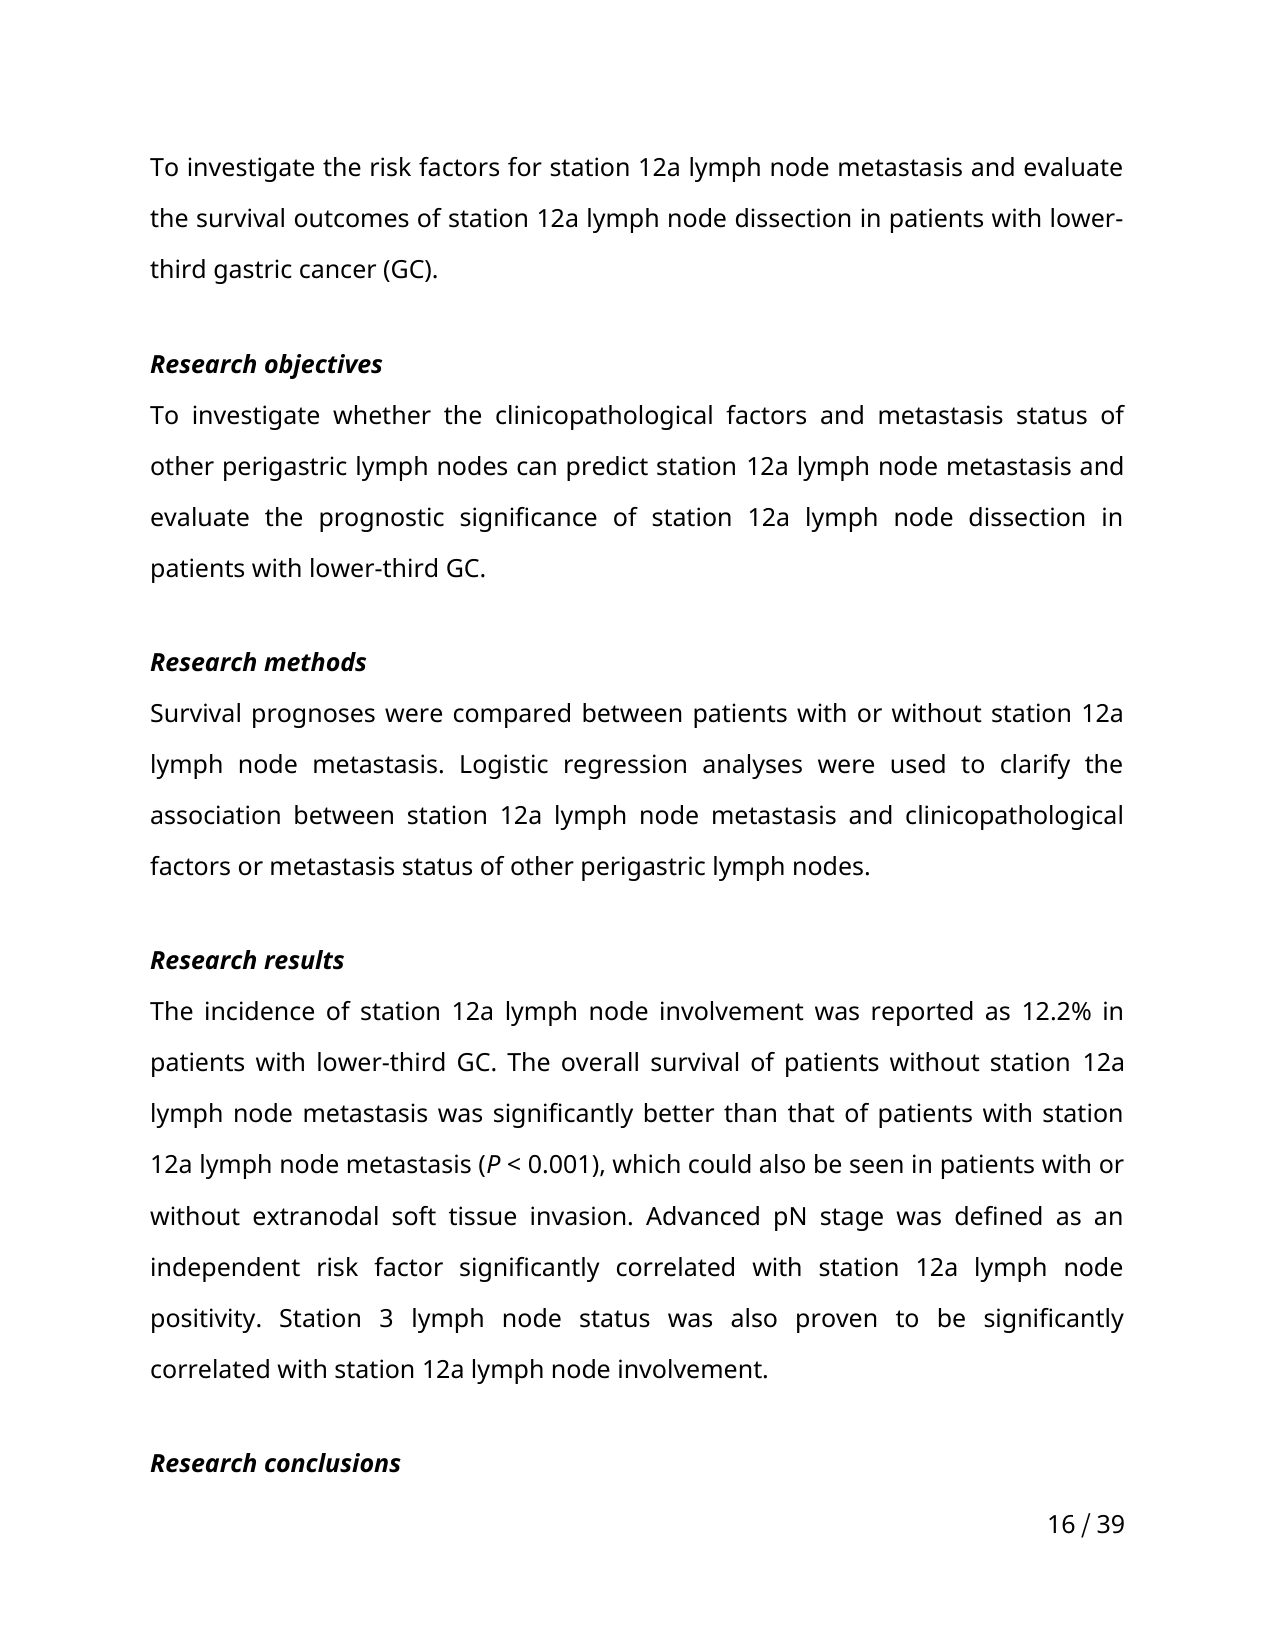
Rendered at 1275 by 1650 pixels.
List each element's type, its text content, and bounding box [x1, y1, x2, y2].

text Research objectives [150, 346, 1125, 380]
text Research methods [150, 644, 1125, 679]
text To investigate the risk factors for station 12a lymph node metastasis and evaluate the survival outcomes of station 12a lymph node dissection in patients with lower-third gastric cancer (GC). [150, 150, 1125, 286]
text To investigate whether the clinicopathological factors and metastasis status of other perigastric lymph nodes can predict station 12a lymph node metastasis and evaluate the prognostic significance of station 12a lymph node dissection in patients with lower-third GC. [150, 397, 1125, 584]
text Research results [150, 943, 1125, 977]
text Survival prognoses were compared between patients with or without station 12a lymph node metastasis. Logistic regression analyses were used to clarify the association between station 12a lymph node metastasis and clinicopathological factors or metastasis status of other perigastric lymph nodes. [150, 696, 1125, 883]
text Research conclusions [150, 1445, 1125, 1479]
text The incidence of station 12a lymph node involvement was reported as 12.2% in patients with lower-third GC. The overall survival of patients without station 12a lymph node metastasis was significantly better than that of patients with station 12a lymph node metastasis (P < 0.001), which could also be seen in patients with or without extranodal soft tissue invasion. Advanced pN stage was defined as an independent risk factor significantly correlated with station 12a lymph node positivity. Station 3 lymph node status was also proven to be significantly correlated with station 12a lymph node involvement. [150, 994, 1125, 1385]
